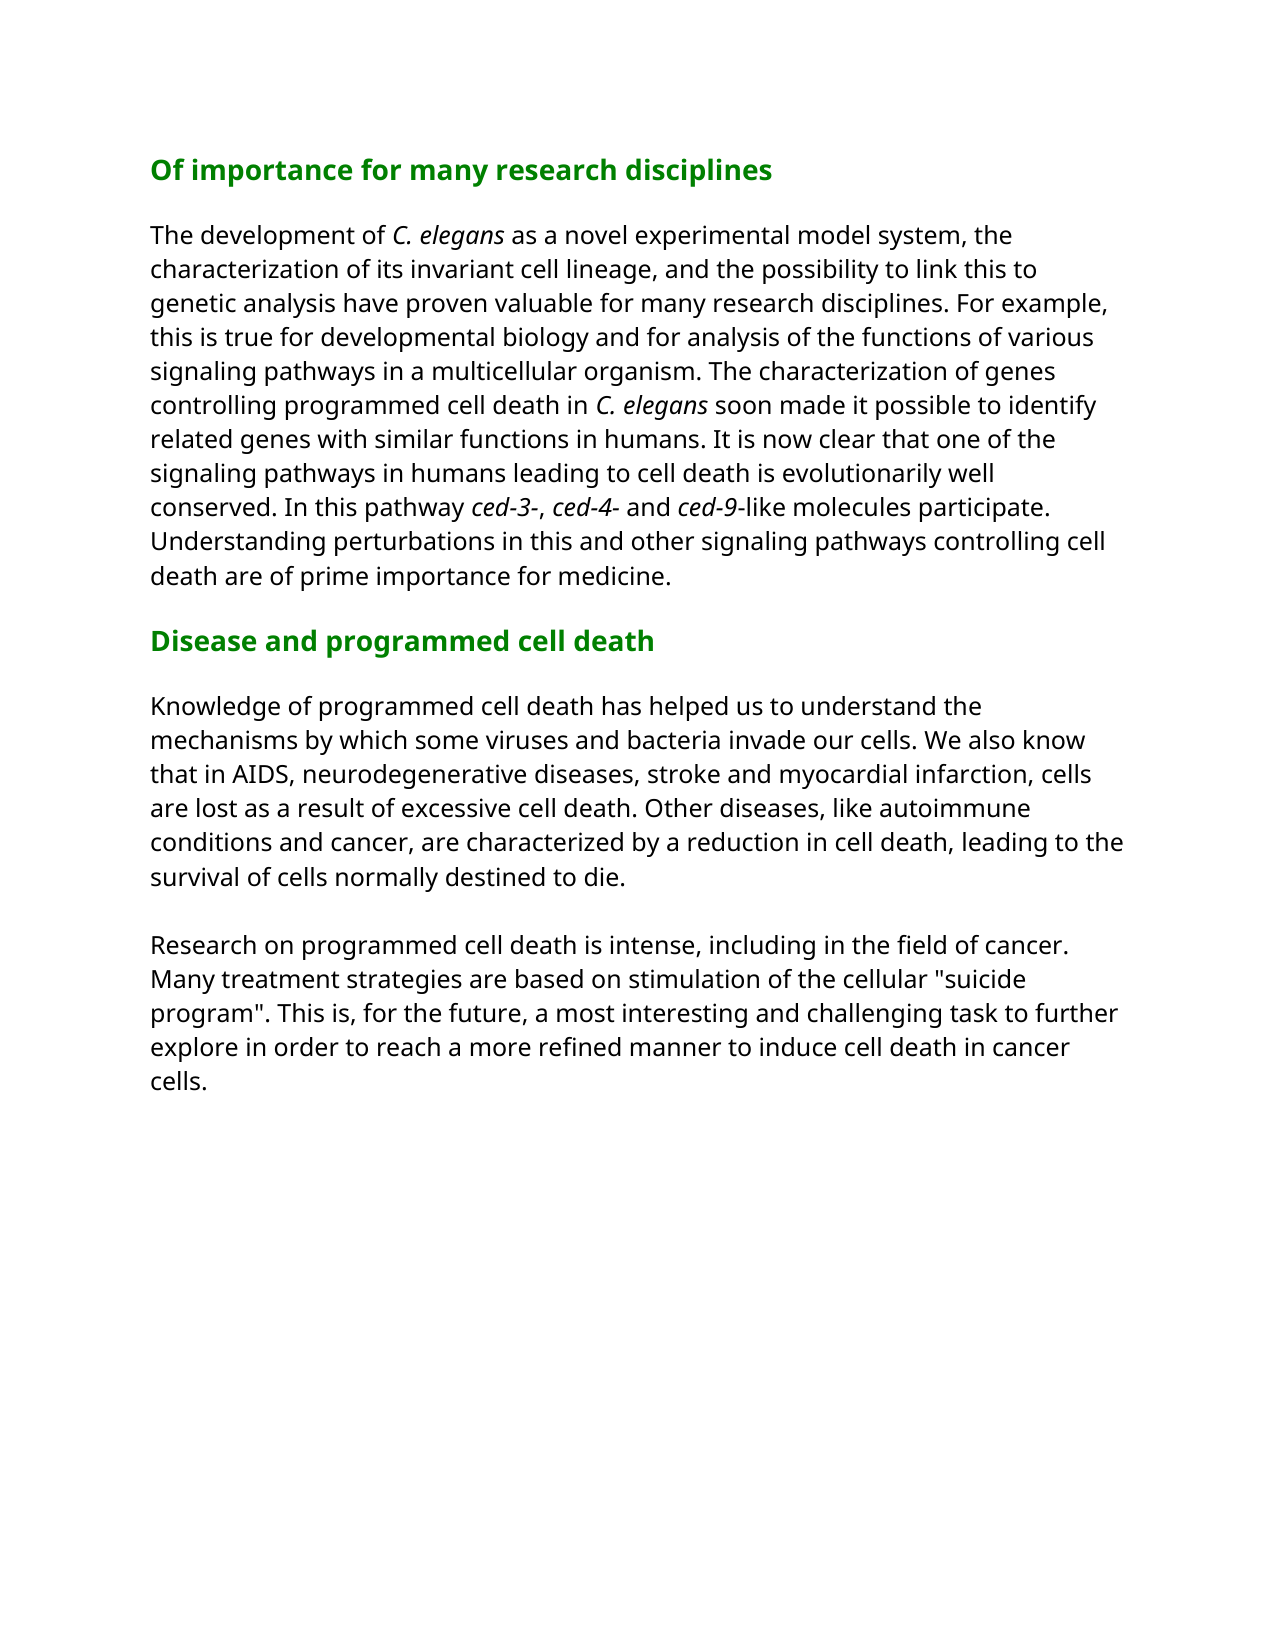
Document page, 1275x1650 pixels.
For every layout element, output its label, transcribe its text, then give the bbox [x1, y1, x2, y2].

text Knowledge of programmed cell death has helped us to understand the mechanisms by which some viruses and bacteria invade our cells. We also know that in AIDS, neurodegenerative diseases, stroke and myocardial infarction, cells are lost as a result of excessive cell death. Other diseases, like autoimmune conditions and cancer, are characterized by a reduction in cell death, leading to the survival of cells normally destined to die. Research on programmed cell death is intense, including in the field of cancer. Many treatment strategies are based on stimulation of the cellular "suicide program". This is, for the future, a most interesting and challenging task to further explore in order to reach a more refined manner to induce cell death in cancer cells. [150, 689, 1125, 1098]
text The development of C. elegans as a novel experimental model system, the characterization of its invariant cell lineage, and the possibility to link this to genetic analysis have proven valuable for many research disciplines. For example, this is true for developmental biology and for analysis of the functions of various signaling pathways in a multicellular organism. The characterization of genes controlling programmed cell death in C. elegans soon made it possible to identify related genes with similar functions in humans. It is now clear that one of the signaling pathways in humans leading to cell death is evolutionarily well conserved. In this pathway ced-3-, ced-4- and ced-9-like molecules participate. Understanding perturbations in this and other signaling pathways controlling cell death are of prime importance for medicine. [150, 217, 1125, 592]
text Disease and programmed cell death [150, 621, 1125, 660]
text Of importance for many research disciplines [150, 150, 1125, 188]
